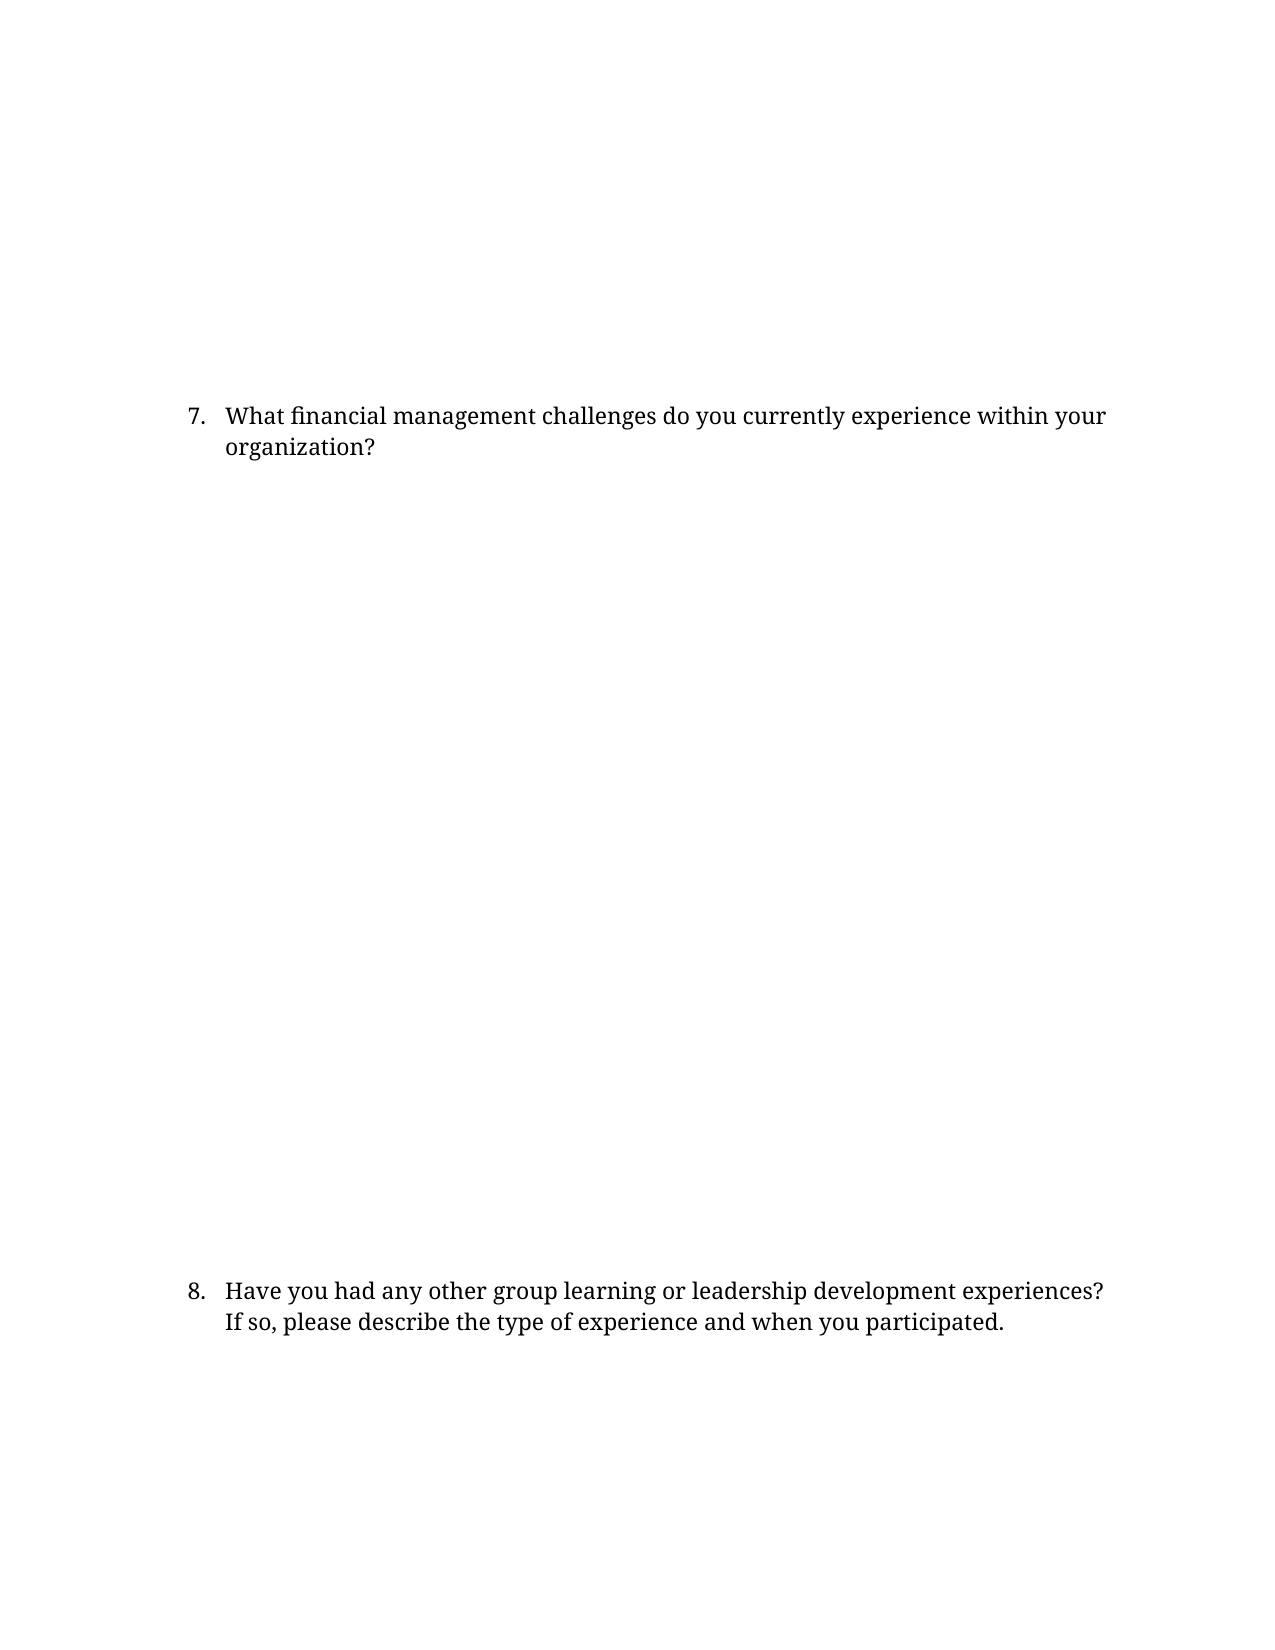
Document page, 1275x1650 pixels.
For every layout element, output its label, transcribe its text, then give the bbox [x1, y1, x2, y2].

list What financial management challenges do you currently experience within your organization? [187, 400, 1125, 462]
list Have you had any other group learning or leadership development experiences? If so, please describe the type of experience and when you participated. [187, 1275, 1125, 1337]
